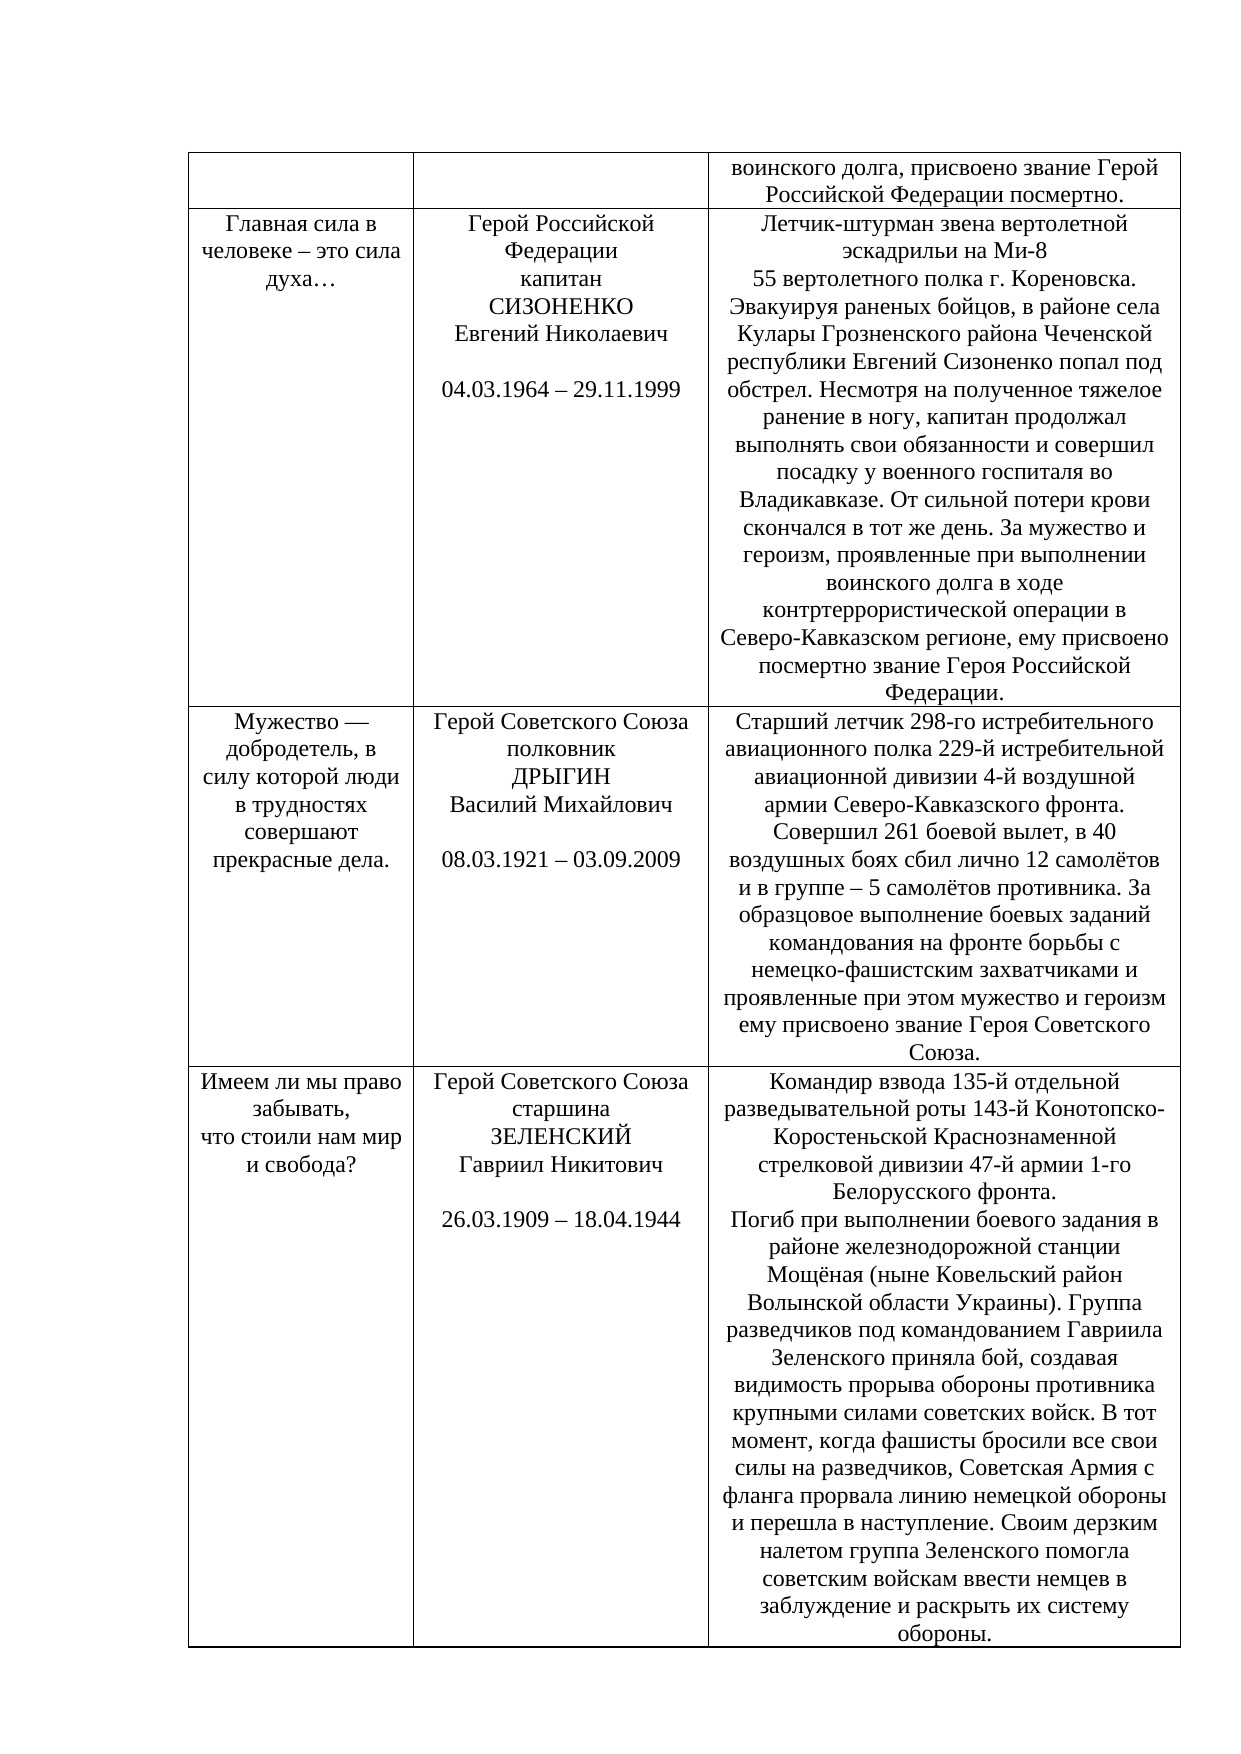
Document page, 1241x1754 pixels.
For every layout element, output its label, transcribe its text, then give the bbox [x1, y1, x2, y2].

table_cell Мужество — добродетель, в силу которой люди в трудностях совершают прекрасные дела. [189, 707, 413, 1066]
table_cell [414, 153, 708, 208]
table_cell Герой Российской Федерации капитан СИЗОНЕНКО Евгений Николаевич 04.03.1964 – 29.11.1999 [414, 209, 708, 706]
table_cell Герой Советского Союза старшина ЗЕЛЕНСКИЙ Гавриил Никитович 26.03.1909 – 18.04.1944 [414, 1067, 708, 1646]
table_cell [709, 153, 1180, 208]
table_cell Герой Советского Союза полковник ДРЫГИН Василий Михайлович 08.03.1921 – 03.09.2009 [414, 707, 708, 1066]
table_cell Командир взвода 135-й отдельной разведывательной роты 143-й Конотопско-Коростеньской Краснознаменной стрелковой дивизии 47-й армии 1-го Белорусского фронта. Погиб при выполнении боевого задания в районе железнодорожной станции Мощёная (ныне Ковельский район Волынской области Украины). Группа разведчиков под командованием Гавриила Зеленского приняла бой, создавая видимость прорыва обороны противника крупными силами советских войск. В тот момент, когда фашисты бросили все свои силы на разведчиков, Советская Армия с фланга прорвала линию немецкой обороны и перешла в наступление. Своим дерзким налетом группа Зеленского помогла советским войскам ввести немцев в заблуждение и раскрыть их систему обороны. [709, 1067, 1180, 1646]
table_cell Имеем ли мы право забывать, что стоили нам мир и свобода? [189, 1067, 413, 1646]
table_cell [189, 153, 413, 208]
table_cell Главная сила в человеке – это сила духа… [189, 209, 413, 706]
table_cell Летчик-штурман звена вертолетной эскадрильи на Ми-8 55 вертолетного полка г. Кореновска. Эвакуируя раненых бойцов, в районе села Кулары Грозненского района Чеченской республики Евгений Сизоненко попал под обстрел. Несмотря на полученное тяжелое ранение в ногу, капитан продолжал выполнять свои обязанности и совершил посадку у военного госпиталя во Владикавказе. От сильной потери крови скончался в тот же день. За мужество и героизм, проявленные при выполнении воинского долга в ходе контртеррористической операции в Северо-Кавказском регионе, ему присвоено посмертно звание Героя Российской Федерации. [709, 209, 1180, 706]
table_cell Старший летчик 298-го истребительного авиационного полка 229-й истребительной авиационной дивизии 4-й воздушной армии Северо-Кавказского фронта. Совершил 261 боевой вылет, в 40 воздушных боях сбил лично 12 самолётов и в группе – 5 самолётов противника. За образцовое выполнение боевых заданий командования на фронте борьбы с немецко-фашистским захватчиками и проявленные при этом мужество и героизм ему присвоено звание Героя Советского Союза. [709, 707, 1180, 1066]
